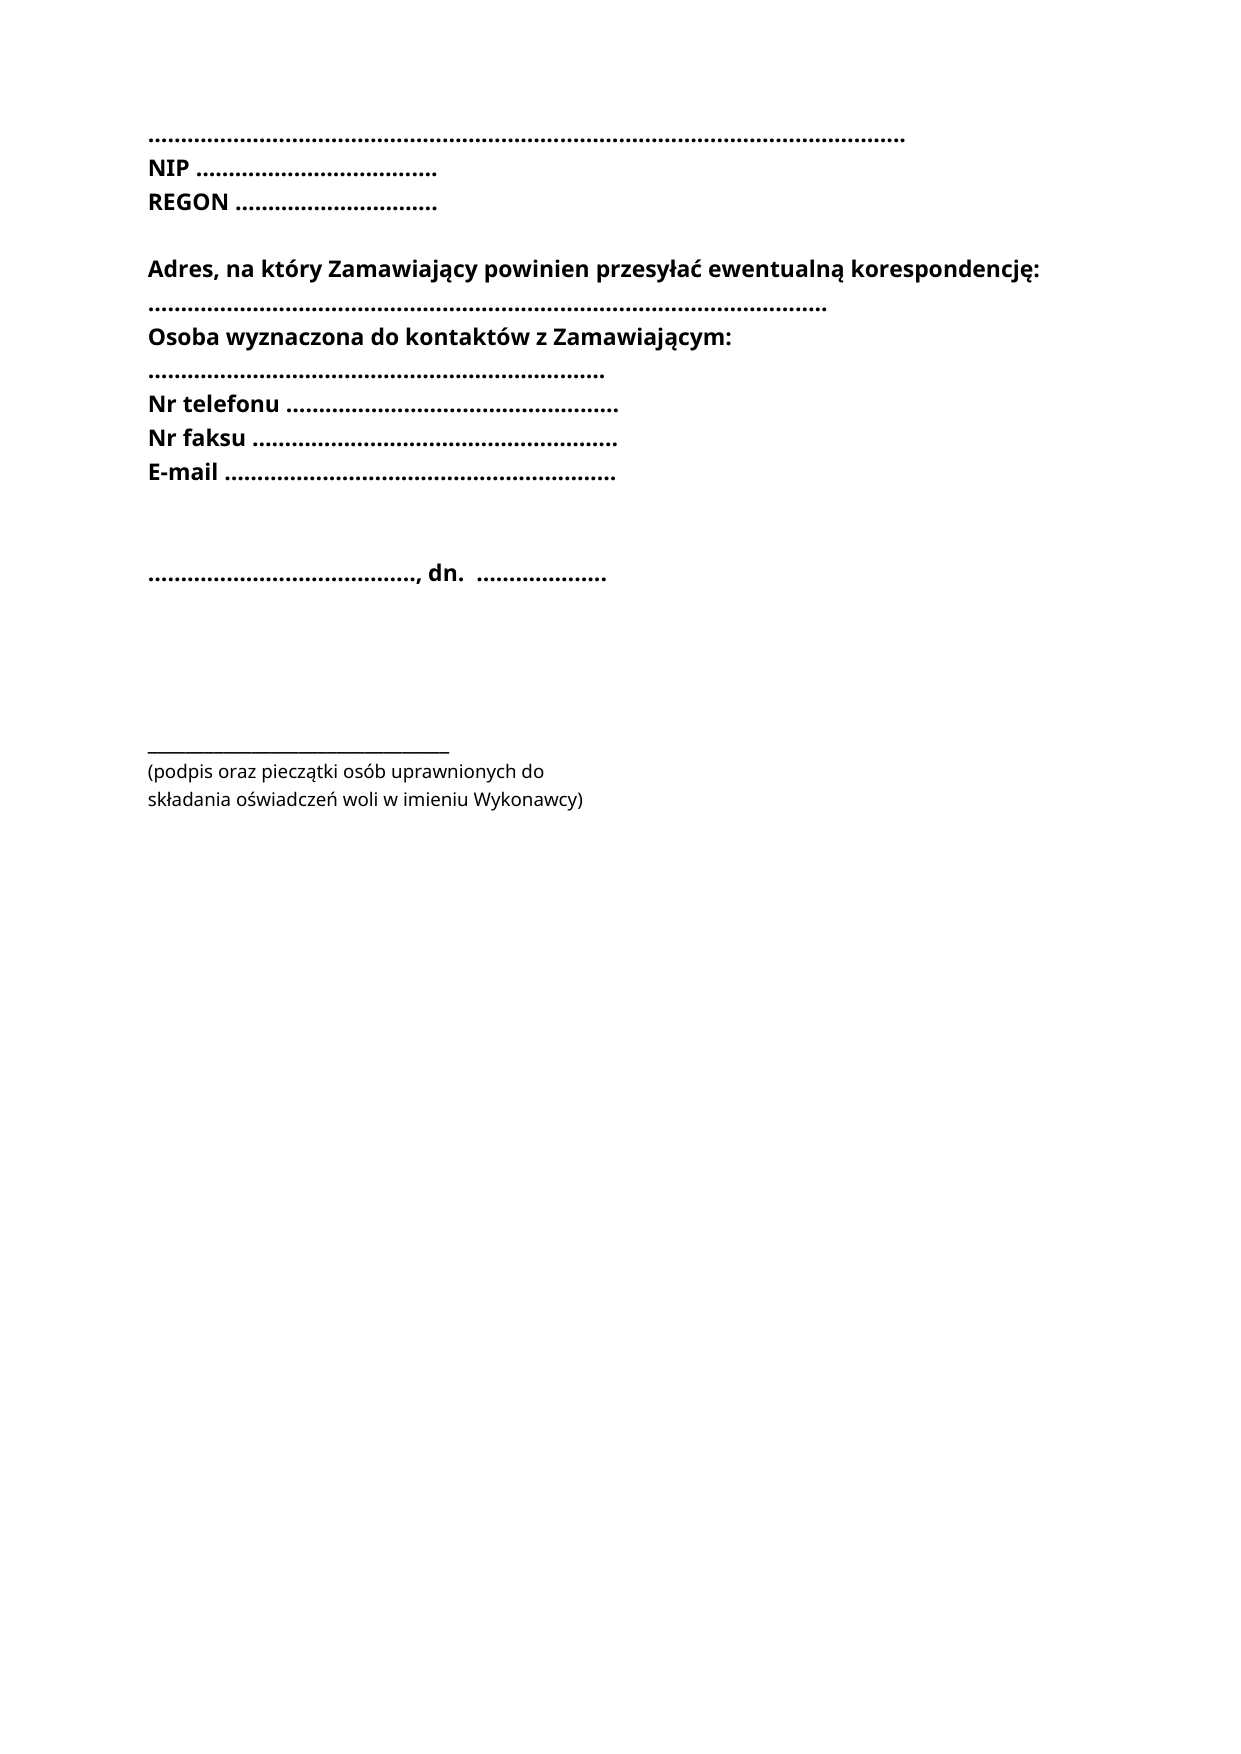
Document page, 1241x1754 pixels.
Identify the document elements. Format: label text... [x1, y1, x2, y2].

text Adres, na który Zamawiający powinien przesyłać ewentualną korespondencję: [148, 253, 1092, 284]
text NIP ………………………………. [148, 152, 1092, 183]
text ________________________________ (podpis oraz pieczątki osób uprawnionych do [148, 726, 1092, 784]
text Nr faksu ……………………………………………….. [148, 422, 1092, 453]
text …………………………………………………………………………………………………….. [148, 118, 1092, 149]
text ………………………………………………………………………………………….. [148, 287, 1092, 318]
text ……………………………………………………………. [148, 354, 1092, 386]
text składania oświadczeń woli w imieniu Wykonawcy) [148, 786, 1092, 861]
text Osoba wyznaczona do kontaktów z Zamawiającym: [148, 321, 1092, 352]
text E-mail …………………………………………………… [148, 456, 1092, 487]
text REGON …………………………. [148, 186, 1092, 217]
text ………………………………….., dn. ……………….. [148, 557, 1092, 588]
text Nr telefonu …………………………………………… [148, 388, 1092, 419]
